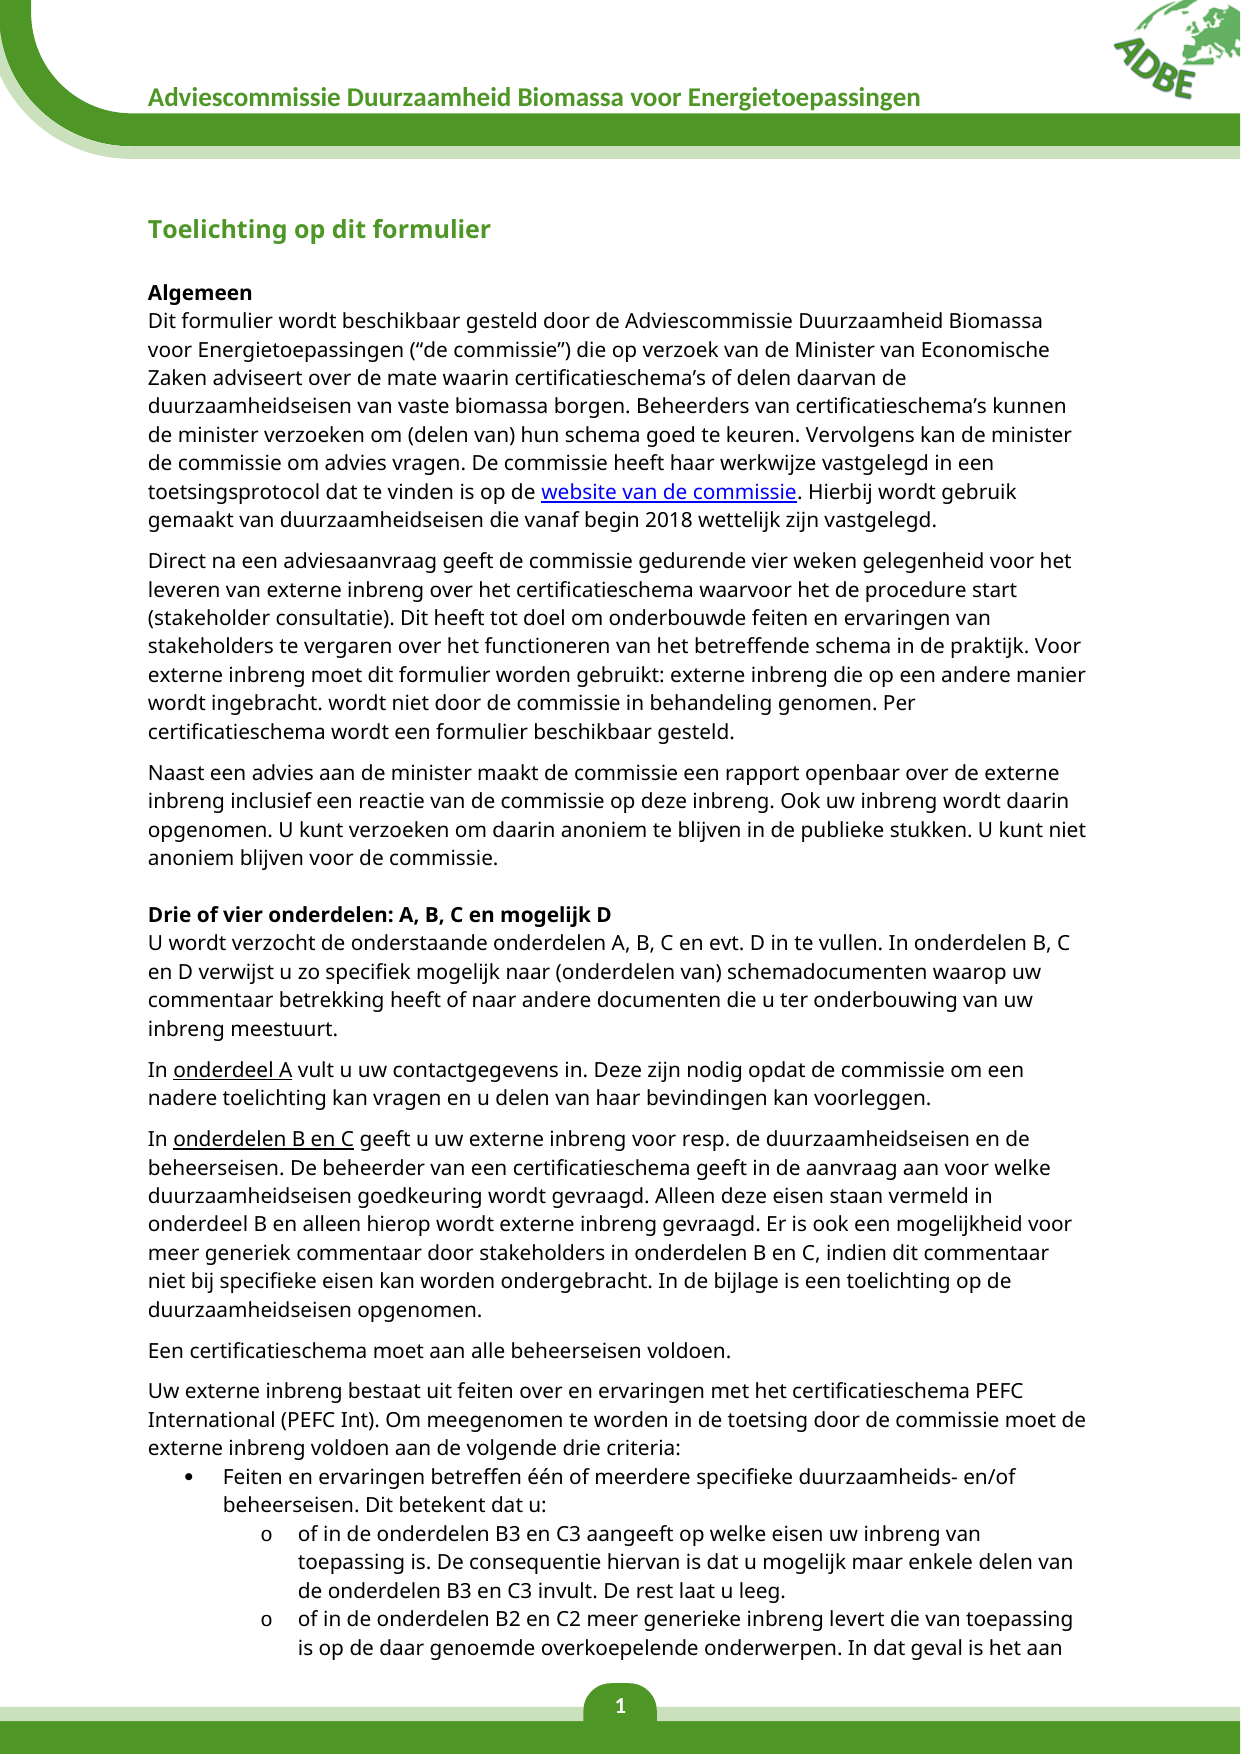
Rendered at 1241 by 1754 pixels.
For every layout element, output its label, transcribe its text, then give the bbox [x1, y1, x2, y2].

text Algemeen [148, 278, 1093, 306]
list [260, 1604, 1092, 1661]
text Dit formulier wordt beschikbaar gesteld door de Adviescommissie Duurzaamheid Biomassa voor Energietoepassingen (“de commissie”) die op verzoek van de Minister van Economische Zaken adviseert over de mate waarin certificatieschema’s of delen daarvan de duurzaamheidseisen van vaste biomassa borgen. Beheerders van certificatieschema’s kunnen de minister verzoeken om (delen van) hun schema goed te keuren. Vervolgens kan de minister de commissie om advies vragen. De commissie heeft haar werkwijze vastgelegd in een toetsingsprotocol dat te vinden is op de website van de commissie. Hierbij wordt gebruik gemaakt van duurzaamheidseisen die vanaf begin 2018 wettelijk zijn vastgelegd. [148, 306, 1092, 534]
list of in de onderdelen B3 en C3 aangeeft op welke eisen uw inbreng van toepassing is. De consequentie hiervan is dat u mogelijk maar enkele delen van de onderdelen B3 en C3 invult. De rest laat u leeg. [260, 1519, 1092, 1604]
text U wordt verzocht de onderstaande onderdelen A, B, C en evt. D in te vullen. In onderdelen B, C en D verwijst u zo specifiek mogelijk naar (onderdelen van) schemadocumenten waarop uw commentaar betrekking heeft of naar andere documenten die u ter onderbouwing van uw inbreng meestuurt. [148, 928, 1092, 1042]
list Feiten en ervaringen betreffen één of meerdere specifieke duurzaamheids- en/of beheerseisen. Dit betekent dat u: [185, 1462, 1092, 1519]
picture [1106, 0, 1241, 107]
text Toelichting op dit formulier [148, 211, 1093, 245]
text Een certificatieschema moet aan alle beheerseisen voldoen. [148, 1336, 1092, 1364]
text In onderdeel A vult u uw contactgegevens in. Deze zijn nodig opdat de commissie om een nadere toelichting kan vragen en u delen van haar bevindingen kan voorleggen. [148, 1055, 1092, 1112]
text Naast een advies aan de minister maakt de commissie een rapport openbaar over de externe inbreng inclusief een reactie van de commissie op deze inbreng. Ook uw inbreng wordt daarin opgenomen. U kunt verzoeken om daarin anoniem te blijven in de publieke stukken. U kunt niet anoniem blijven voor de commissie. [148, 758, 1092, 872]
text Drie of vier onderdelen: A, B, C en mogelijk D [148, 872, 1092, 928]
text Direct na een adviesaanvraag geeft de commissie gedurende vier weken gelegenheid voor het leveren van externe inbreng over het certificatieschema waarvoor het de procedure start (stakeholder consultatie). Dit heeft tot doel om onderbouwde feiten en ervaringen van stakeholders te vergaren over het functioneren van het betreffende schema in de praktijk. Voor externe inbreng moet dit formulier worden gebruikt: externe inbreng die op een andere manier wordt ingebracht. wordt niet door de commissie in behandeling genomen. Per certificatieschema wordt een formulier beschikbaar gesteld. [148, 546, 1092, 745]
text Uw externe inbreng bestaat uit feiten over en ervaringen met het certificatieschema PEFC International (PEFC Int). Om meegenomen te worden in de toetsing door de commissie moet de externe inbreng voldoen aan de volgende drie criteria: [148, 1377, 1092, 1462]
text In onderdelen B en C geeft u uw externe inbreng voor resp. de duurzaamheidseisen en de beheerseisen. De beheerder van een certificatieschema geeft in de aanvraag aan voor welke duurzaamheidseisen goedkeuring wordt gevraagd. Alleen deze eisen staan vermeld in onderdeel B en alleen hierop wordt externe inbreng gevraagd. Er is ook een mogelijkheid voor meer generiek commentaar door stakeholders in onderdelen B en C, indien dit commentaar niet bij specifieke eisen kan worden ondergebracht. In de bijlage is een toelichting op de duurzaamheidseisen opgenomen. [148, 1124, 1092, 1323]
